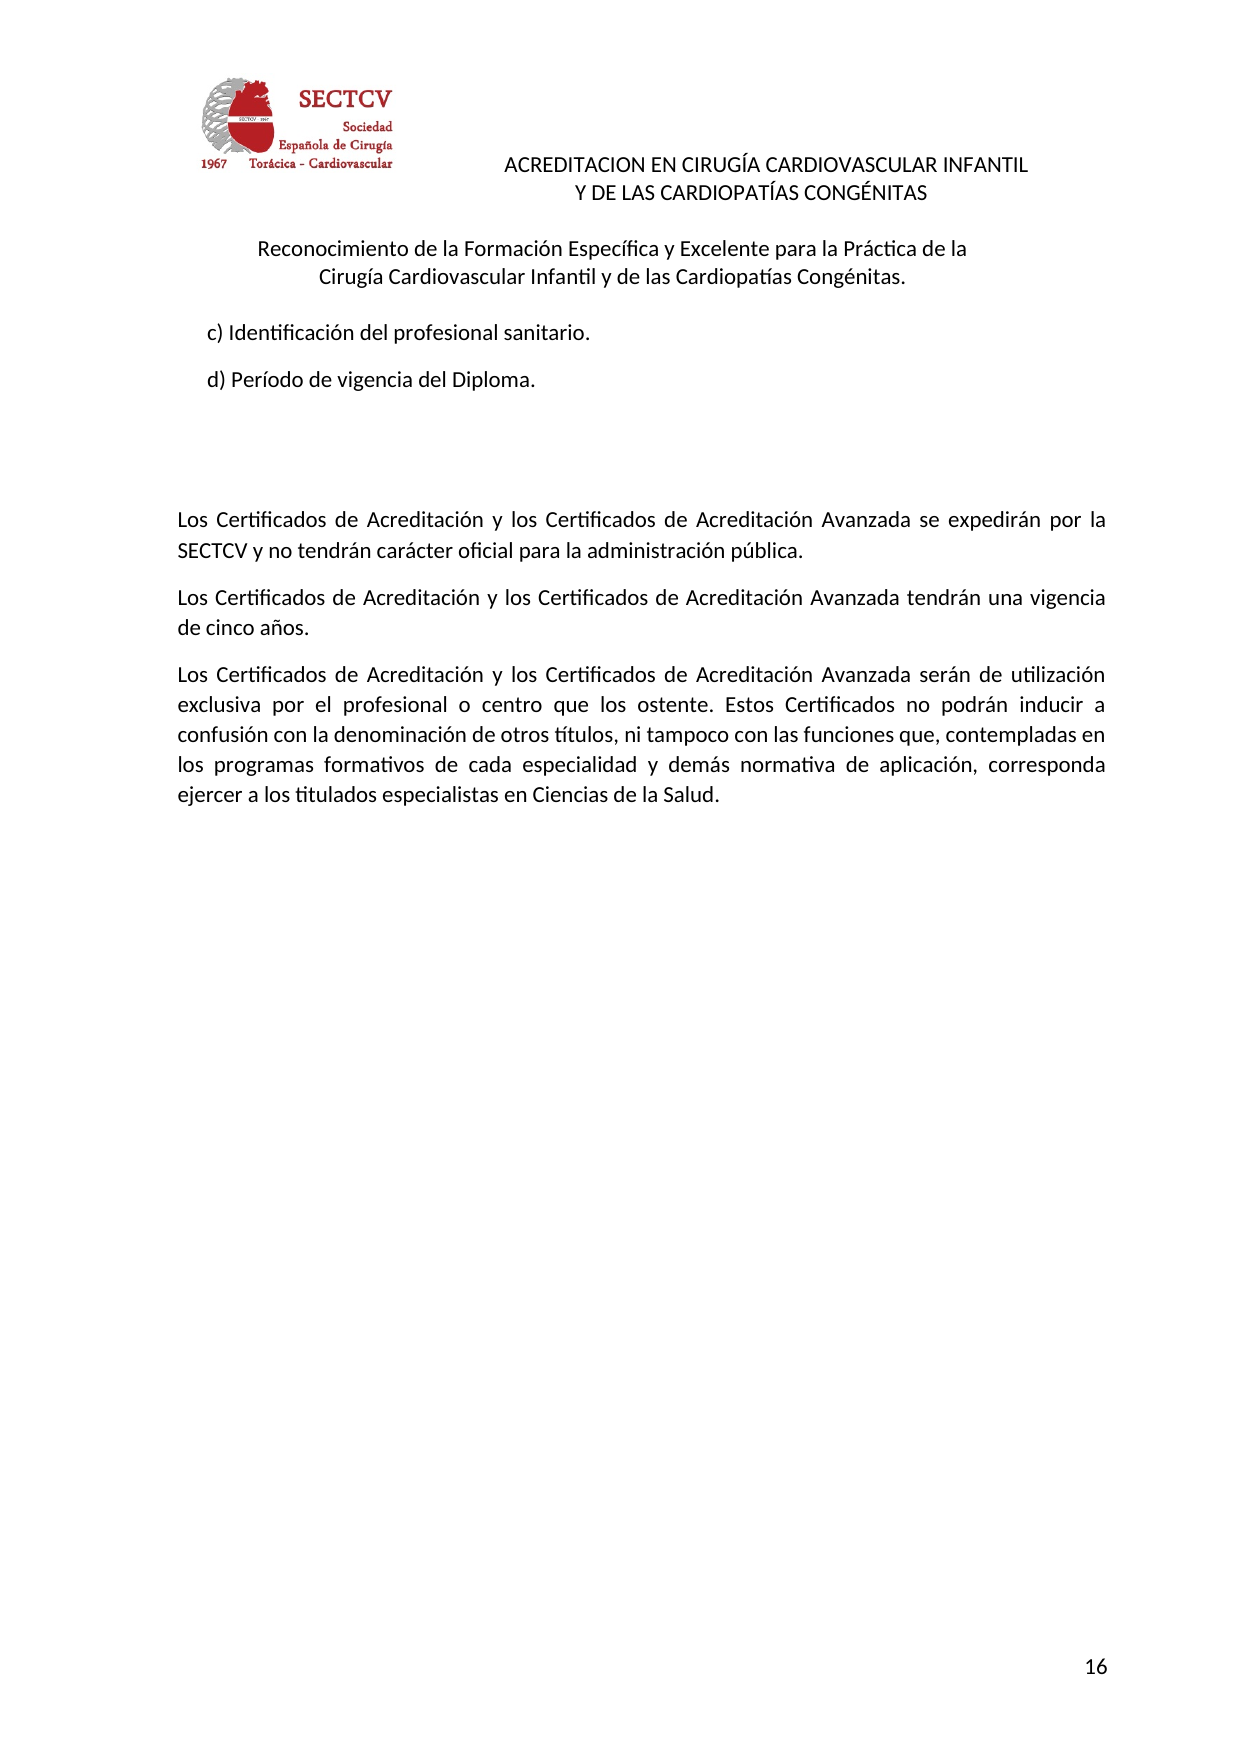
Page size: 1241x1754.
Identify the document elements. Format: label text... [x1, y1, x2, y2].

text Los Certificados de Acreditación y los Certificados de Acreditación Avanzada tendrán una vigencia de cinco años. [177, 583, 1107, 641]
text Los Certificados de Acreditación y los Certificados de Acreditación Avanzada serán de utilización exclusiva por el profesional o centro que los ostente. Estos Certificados no podrán inducir a confusión con la denominación de otros títulos, ni tampoco con las funciones que, contempladas en los programas formativos de cada especialidad y demás normativa de aplicación, corresponda ejercer a los titulados especialistas en Ciencias de la Salud. [177, 660, 1107, 808]
text d) Período de vigencia del Diploma. [207, 365, 1107, 393]
text Los Certificados de Acreditación y los Certificados de Acreditación Avanzada se expedirán por la SECTCV y no tendrán carácter oficial para la administración pública. [177, 506, 1107, 564]
text c) Identificación del profesional sanitario. [207, 318, 1107, 346]
picture [196, 73, 397, 173]
